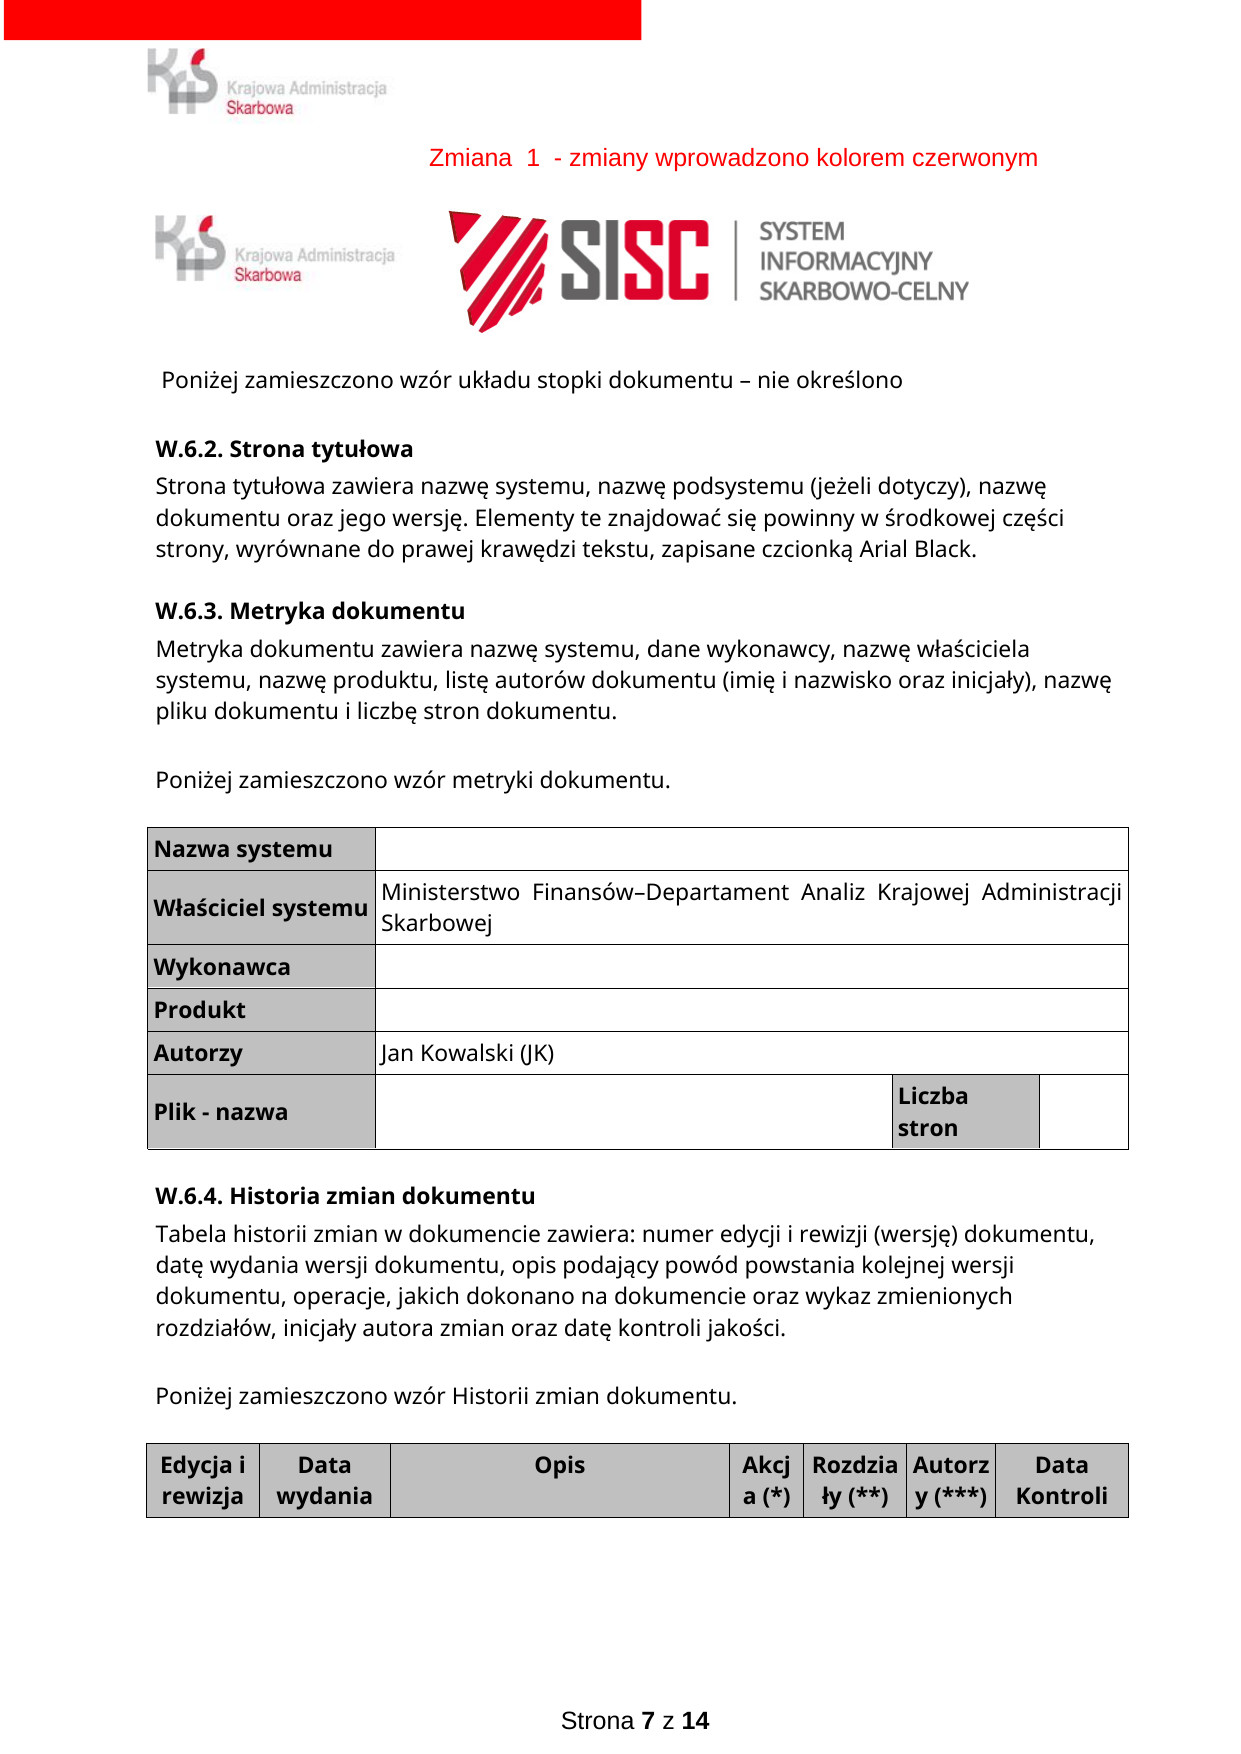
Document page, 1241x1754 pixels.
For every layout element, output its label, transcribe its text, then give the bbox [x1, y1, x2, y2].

table_cell Jan Kowalski (JK) [376, 1032, 1128, 1074]
table_header Autorzy (***) [907, 1444, 995, 1517]
picture [155, 215, 437, 333]
table_header Data Kontroli Jakości [996, 1444, 1128, 1517]
text W.6.3. Metryka dokumentu [155, 595, 1122, 627]
text Poniżej zamieszczono wzór układu stopki dokumentu – nie określono [155, 364, 1122, 395]
table_header [376, 828, 1128, 870]
text Strona tytułowa zawiera nazwę systemu, nazwę podsystemu (jeżeli dotyczy), nazwę dokumentu oraz jego wersję. Elementy te znajdować się powinny w środkowej części strony, wyrównane do prawej krawędzi tekstu, zapisane czcionką Arial Black. [155, 470, 1122, 564]
table_cell Wykonawca [148, 945, 375, 987]
table_cell Autorzy [148, 1032, 375, 1074]
table_header Akcja (*) [730, 1444, 803, 1517]
text Poniżej zamieszczono wzór Historii zmian dokumentu. [155, 1380, 1122, 1411]
table_header Edycja i rewizja [147, 1444, 259, 1517]
table_cell Produkt [148, 989, 375, 1031]
text Poniżej zamieszczono wzór metryki dokumentu. [155, 764, 1122, 795]
text Metryka dokumentu zawiera nazwę systemu, dane wykonawcy, nazwę właściciela systemu, nazwę produktu, listę autorów dokumentu (imię i nazwisko oraz inicjały), nazwę pliku dokumentu i liczbę stron dokumentu. [155, 633, 1122, 727]
table_cell [376, 989, 1128, 1031]
text W.6.2. Strona tytułowa [155, 433, 1122, 464]
table_header Data wydania [260, 1444, 390, 1517]
table_header Nazwa systemu [148, 828, 375, 870]
table_cell Liczba stron [893, 1075, 1039, 1148]
table_cell [376, 945, 1128, 987]
table_cell Plik - nazwa [148, 1075, 375, 1148]
text Tabela historii zmian w dokumencie zawiera: numer edycji i rewizji (wersję) dokumentu, datę wydania wersji dokumentu, opis podający powód powstania kolejnej wersji dokumentu, operacje, jakich dokonano na dokumencie oraz wykaz zmienionych rozdziałów, inicjały autora zmian oraz datę kontroli jakości. [155, 1218, 1122, 1343]
table_cell [1040, 1075, 1128, 1148]
text W.6.4. Historia zmian dokumentu [155, 1180, 1122, 1211]
table_header Rozdziały (**) [804, 1444, 906, 1517]
picture [448, 208, 969, 333]
table_cell [376, 1075, 892, 1148]
table_cell Właściciel systemu [148, 871, 375, 944]
picture [147, 48, 429, 166]
table_cell Ministerstwo Finansów–Departament Analiz Krajowej Administracji Skarbowej [376, 871, 1128, 944]
table_header Opis [391, 1444, 729, 1517]
